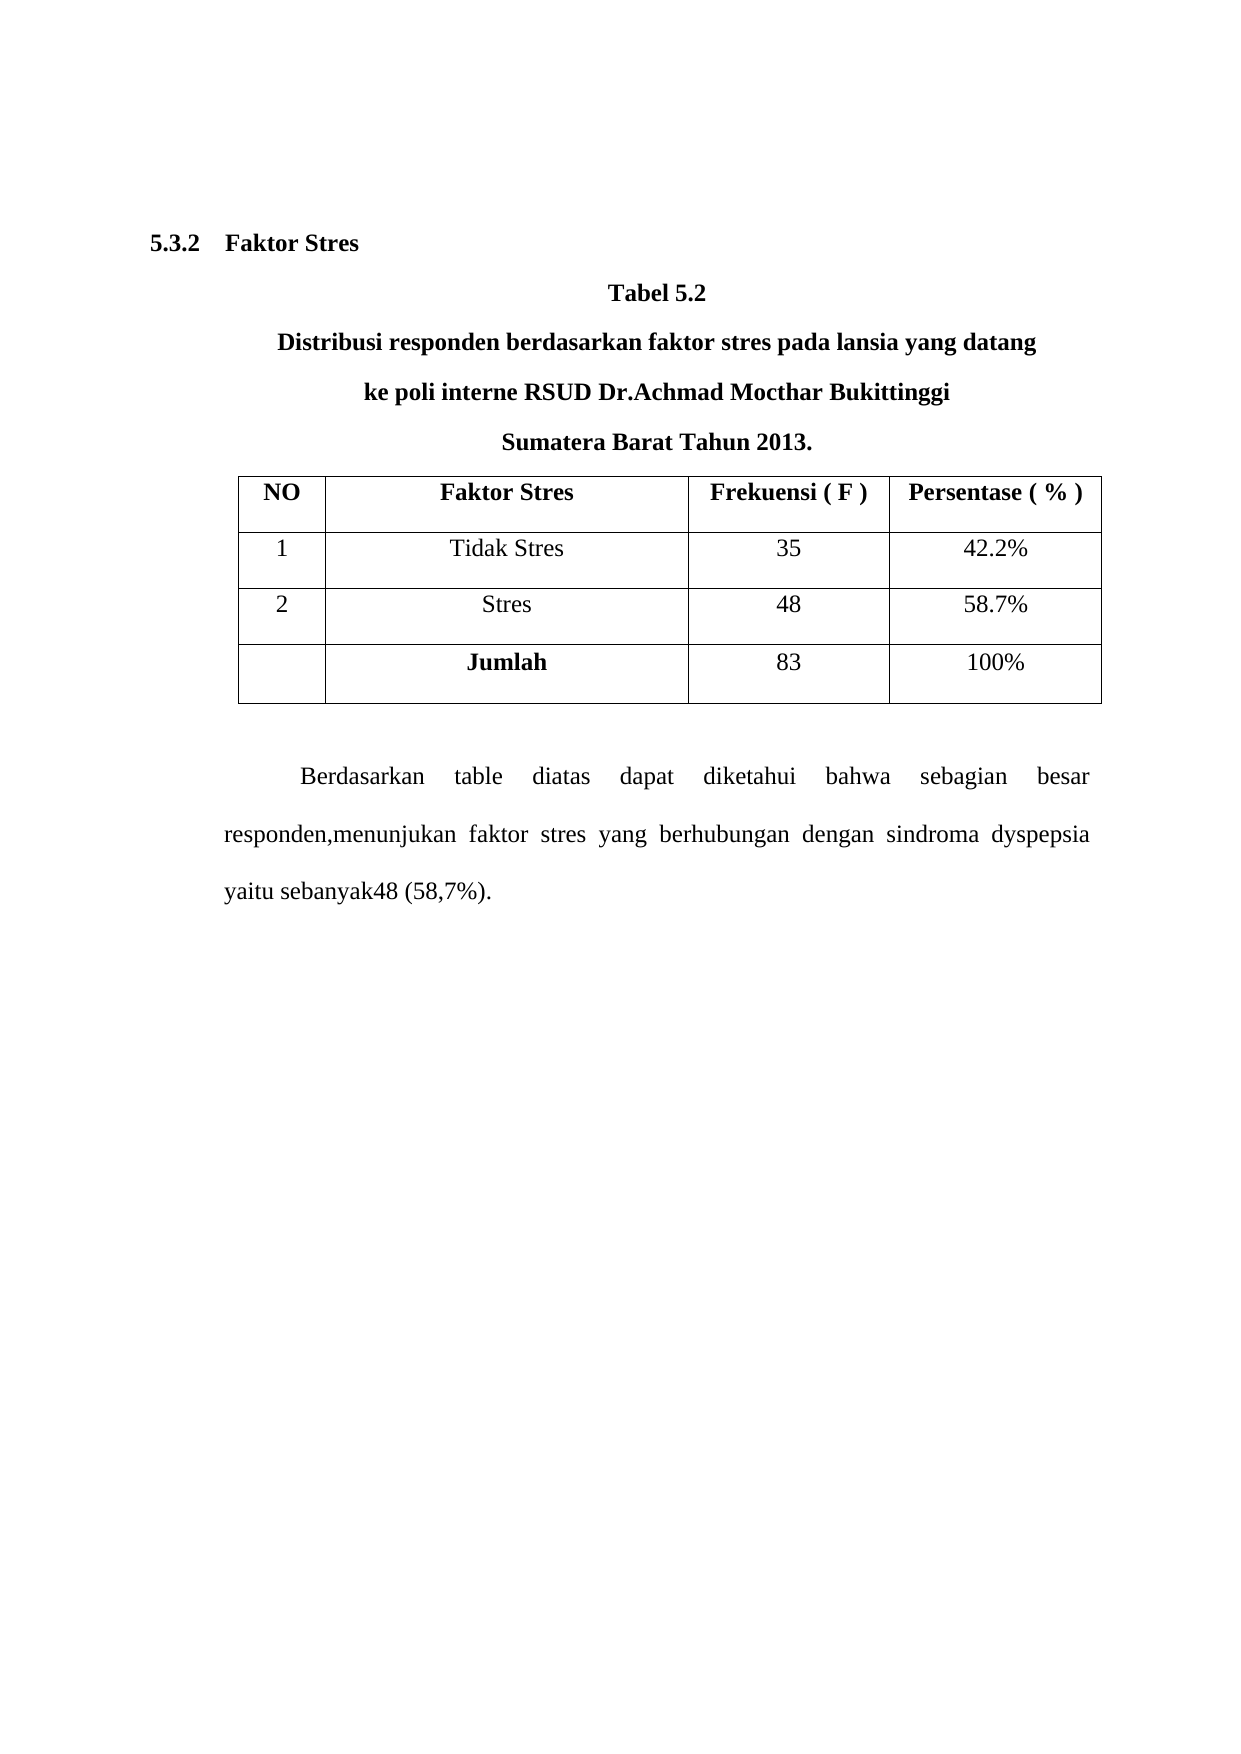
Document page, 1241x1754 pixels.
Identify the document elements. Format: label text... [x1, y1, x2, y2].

table_header Persentase ( % ) [890, 477, 1101, 532]
text Distribusi responden berdasarkan faktor stres pada lansia yang datang [223, 327, 1090, 356]
table_cell 100% [890, 645, 1101, 703]
table_cell 42.2% [890, 533, 1101, 588]
table_cell 2 [239, 589, 325, 644]
table_cell 83 [689, 645, 889, 703]
table_cell Stres [326, 589, 688, 644]
table_cell [239, 645, 325, 703]
table_header Faktor Stres [326, 477, 688, 532]
text Sumatera Barat Tahun 2013. [223, 427, 1090, 455]
text Berdasarkan table diatas dapat diketahui bahwa sebagian besar responden,menunjukan faktor stres yang berhubungan dengan sindroma dyspepsia yaitu sebanyak48 (58,7%). [224, 761, 1090, 905]
text ke poli interne RSUD Dr.Achmad Mocthar Bukittinggi [223, 377, 1090, 406]
text Tabel 5.2 [224, 278, 1090, 307]
table_cell 48 [689, 589, 889, 644]
table_cell 35 [689, 533, 889, 588]
table_cell 58.7% [890, 589, 1101, 644]
table_cell Jumlah [326, 645, 688, 703]
table_header Frekuensi ( F ) [689, 477, 889, 532]
table_header NO [239, 477, 325, 532]
text 5.3.2 Faktor Stres [150, 228, 1090, 257]
table_cell 1 [239, 533, 325, 588]
table_cell Tidak Stres [326, 533, 688, 588]
